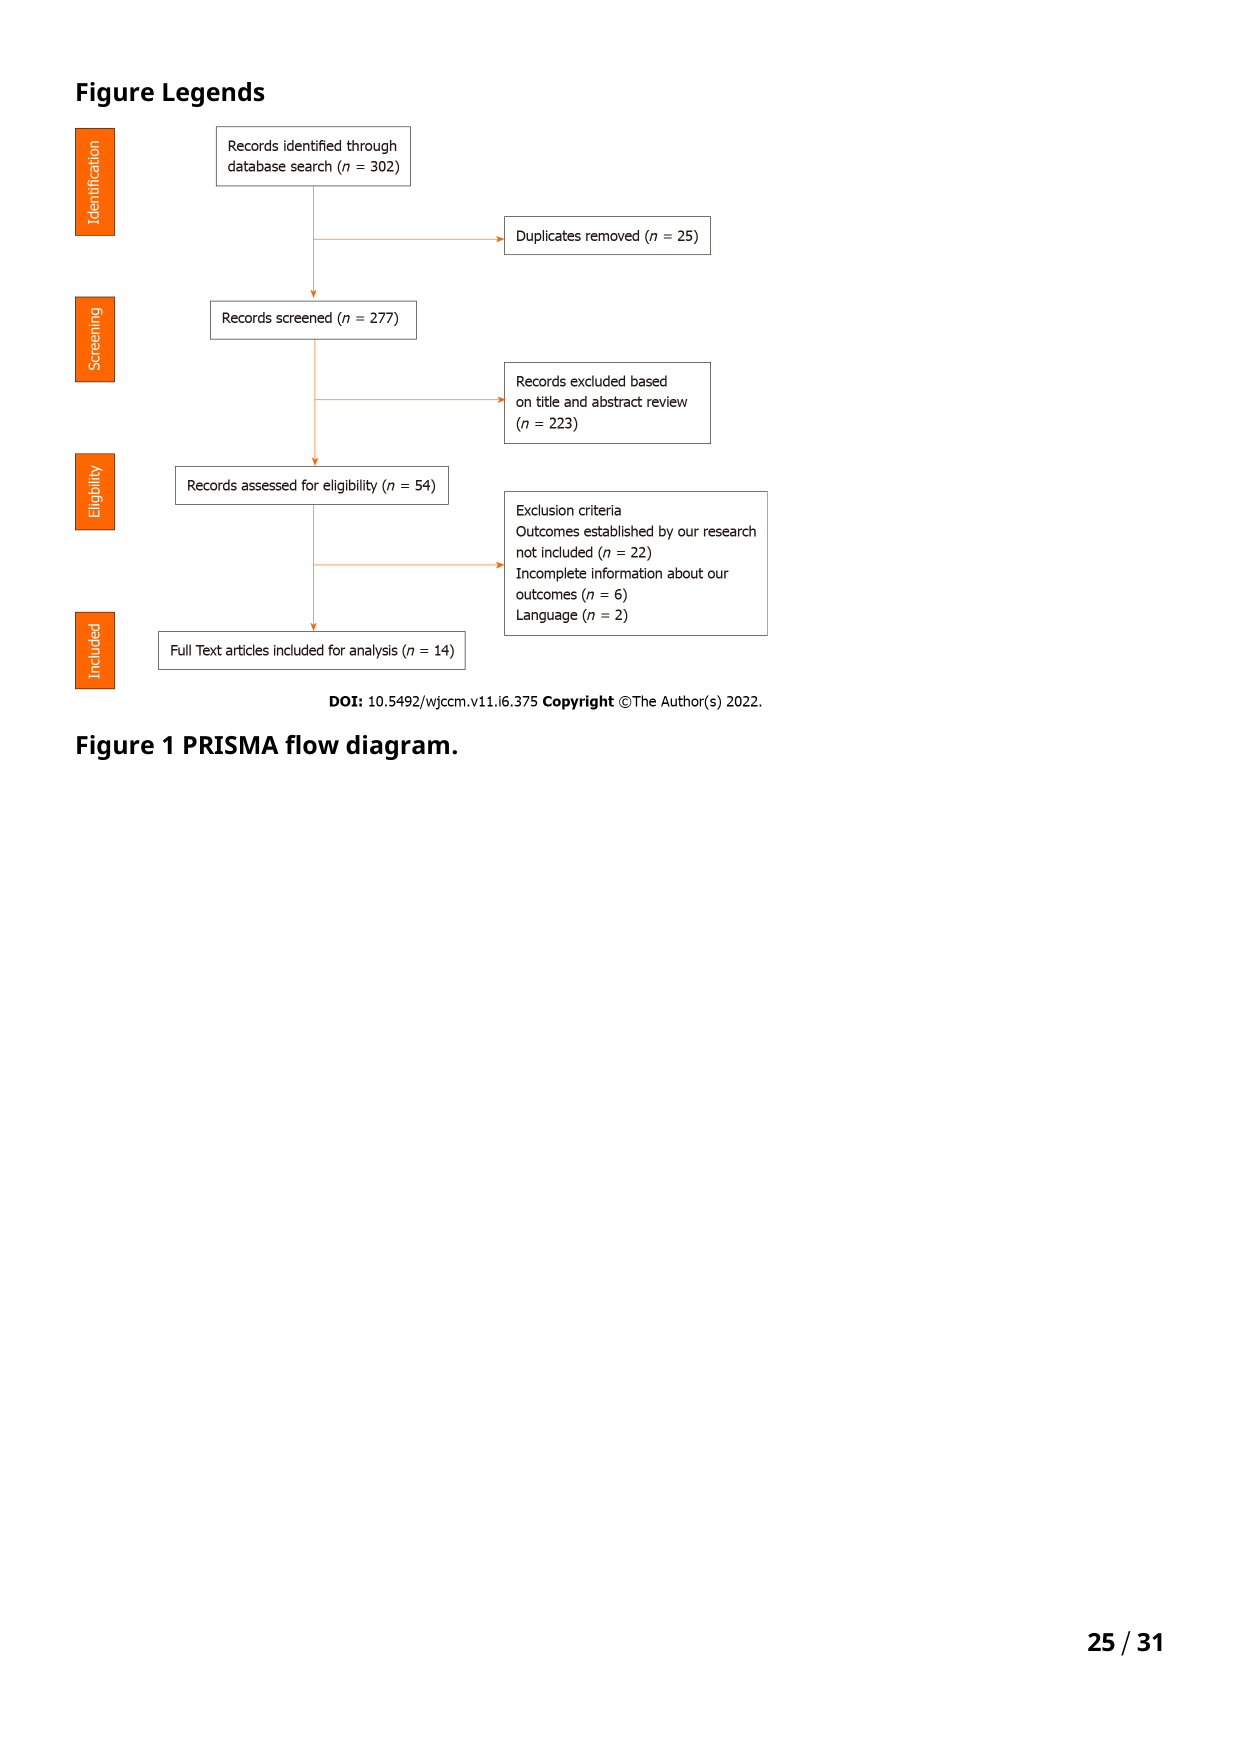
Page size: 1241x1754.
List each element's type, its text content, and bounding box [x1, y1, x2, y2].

text Figure Legends [75, 75, 1165, 109]
text Figure 1 PRISMA flow diagram. [75, 728, 1165, 762]
picture [75, 126, 768, 714]
